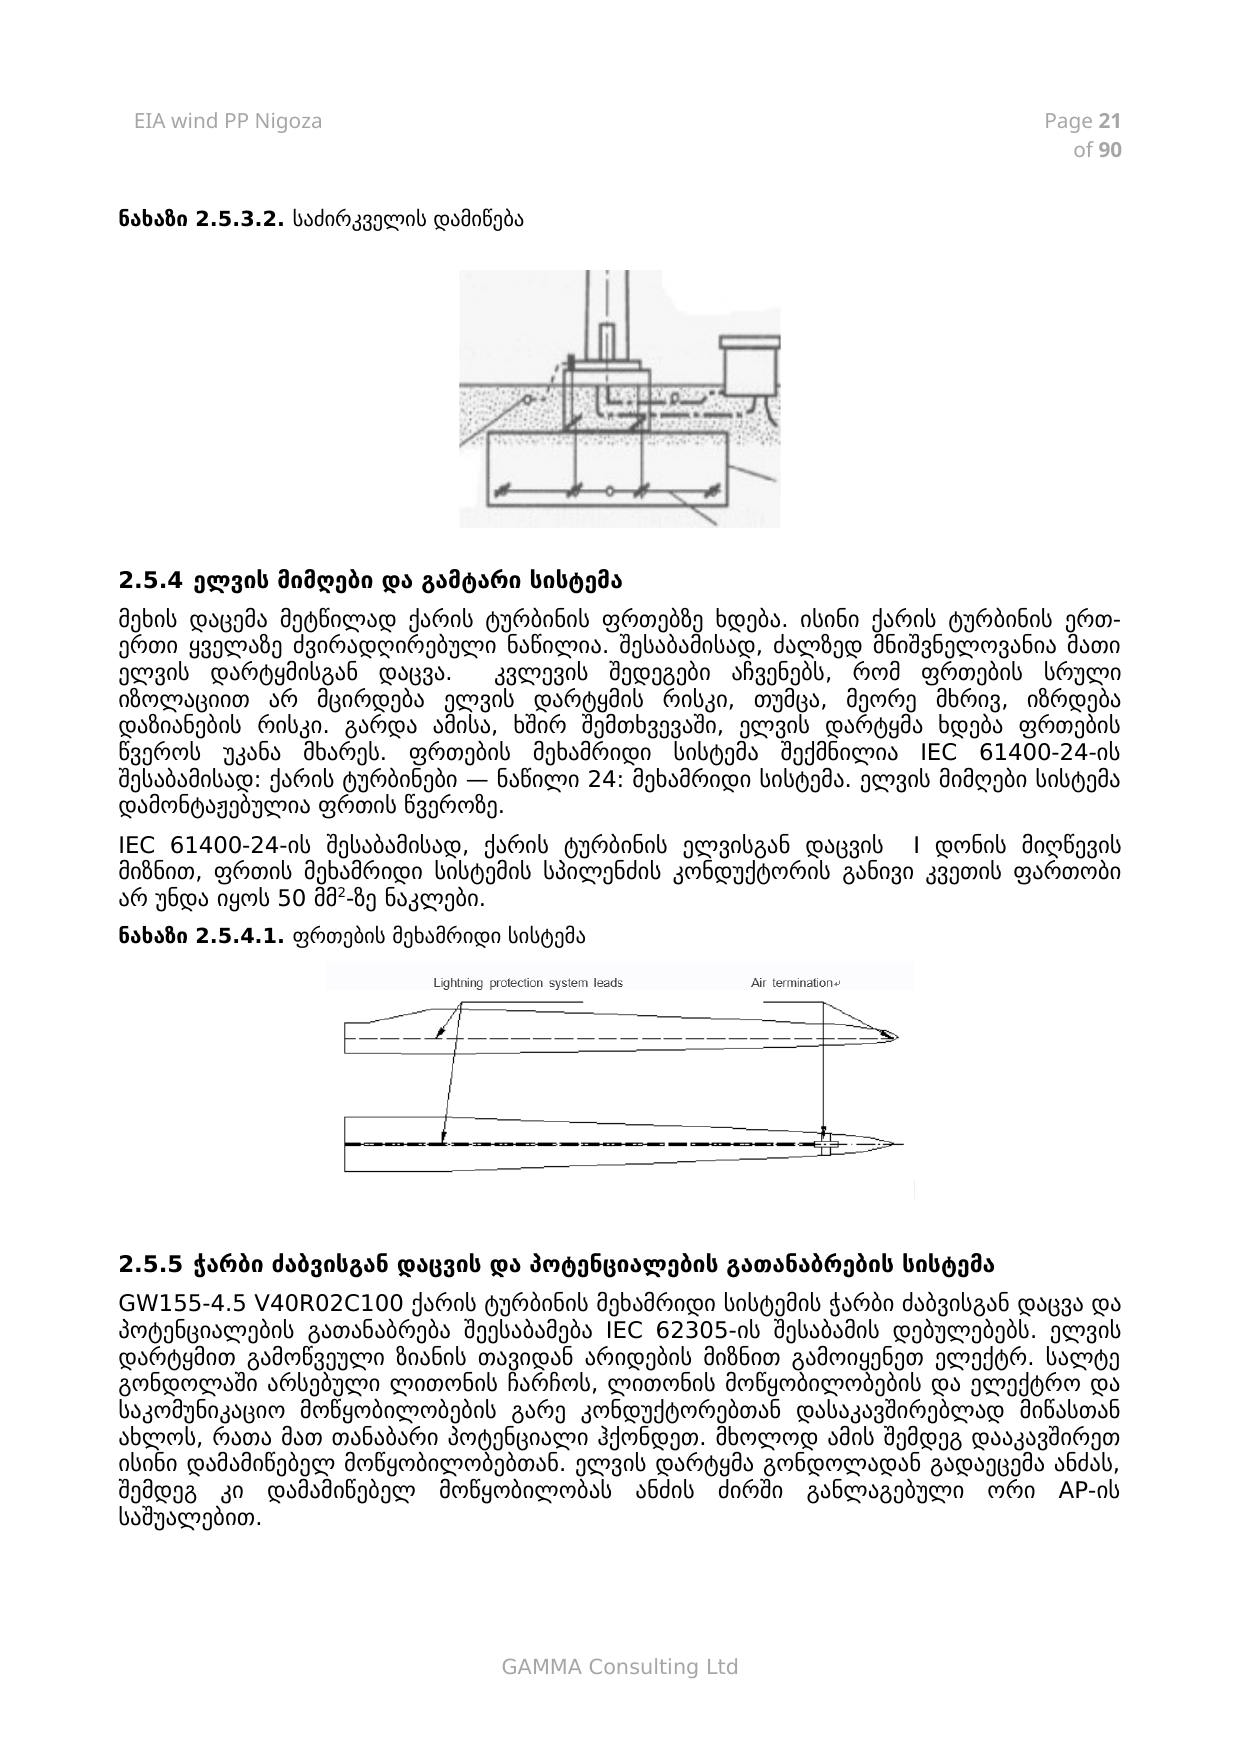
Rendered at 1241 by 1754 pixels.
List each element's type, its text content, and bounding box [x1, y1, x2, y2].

text GW155-4.5 V40R02C100 ქარის ტურბინის მეხამრიდი სისტემის ჭარბი ძაბვისგან დაცვა და პოტენციალების გათანაბრება შეესაბამება IEC 62305-ის შესაბამის დებულებებს. ელვის დარტყმით გამოწვეული ზიანის თავიდან არიდების მიზნით გამოიყენეთ ელექტრ. სალტე გონდოლაში არსებული ლითონის ჩარჩოს, ლითონის მოწყობილობების და ელექტრო და საკომუნიკაციო მოწყობილობების გარე კონდუქტორებთან დასაკავშირებლად მიწასთან ახლოს, რათა მათ თანაბარი პოტენციალი ჰქონდეთ. მხოლოდ ამის შემდეგ დააკავშირეთ ისინი დამამიწებელ მოწყობილობებთან. ელვის დარტყმა გონდოლადან გადაეცემა ანძას, შემდეგ კი დამამიწებელ მოწყობილობას ანძის ძირში განლაგებული ორი AP-ის საშუალებით. [118, 1291, 1122, 1531]
subtitle ჭარბი ძაბვისგან დაცვის და პოტენციალების გათანაბრების სისტემა [118, 1251, 1122, 1278]
text მეხის დაცემა მეტწილად ქარის ტურბინის ფრთებზე ხდება. ისინი ქარის ტურბინის ერთ-ერთი ყველაზე ძვირადღირებული ნაწილია. შესაბამისად, ძალზედ მნიშვნელოვანია მათი ელვის დარტყმისგან დაცვა. კვლევის შედეგები აჩვენებს, რომ ფრთების სრული იზოლაციით არ მცირდება ელვის დარტყმის რისკი, თუმცა, მეორე მხრივ, იზრდება დაზიანების რისკი. გარდა ამისა, ხშირ შემთხვევაში, ელვის დარტყმა ხდება ფრთების წვეროს უკანა მხარეს. ფრთების მეხამრიდი სისტემა შექმნილია IEC 61400-24-ის შესაბამისად: ქარის ტურბინები — ნაწილი 24: მეხამრიდი სისტემა. ელვის მიმღები სისტემა დამონტაჟებულია ფრთის წვეროზე. [118, 606, 1122, 819]
text ნახაზი 2.5.3.2. საძირკველის დამიწება [118, 207, 1122, 231]
subtitle ელვის მიმღები და გამტარი სისტემა [118, 567, 1122, 593]
text ნახაზი 2.5.4.1. ფრთების მეხამრიდი სისტემა [118, 924, 1122, 949]
picture [459, 270, 781, 528]
text IEC 61400-24-ის შესაბამისად, ქარის ტურბინის ელვისგან დაცვის I დონის მიღწევის მიზნით, ფრთის მეხამრიდი სისტემის სპილენძის კონდუქტორის განივი კვეთის ფართობი არ უნდა იყოს 50 მმ2-ზე ნაკლები. [118, 832, 1122, 912]
picture [326, 961, 915, 1200]
